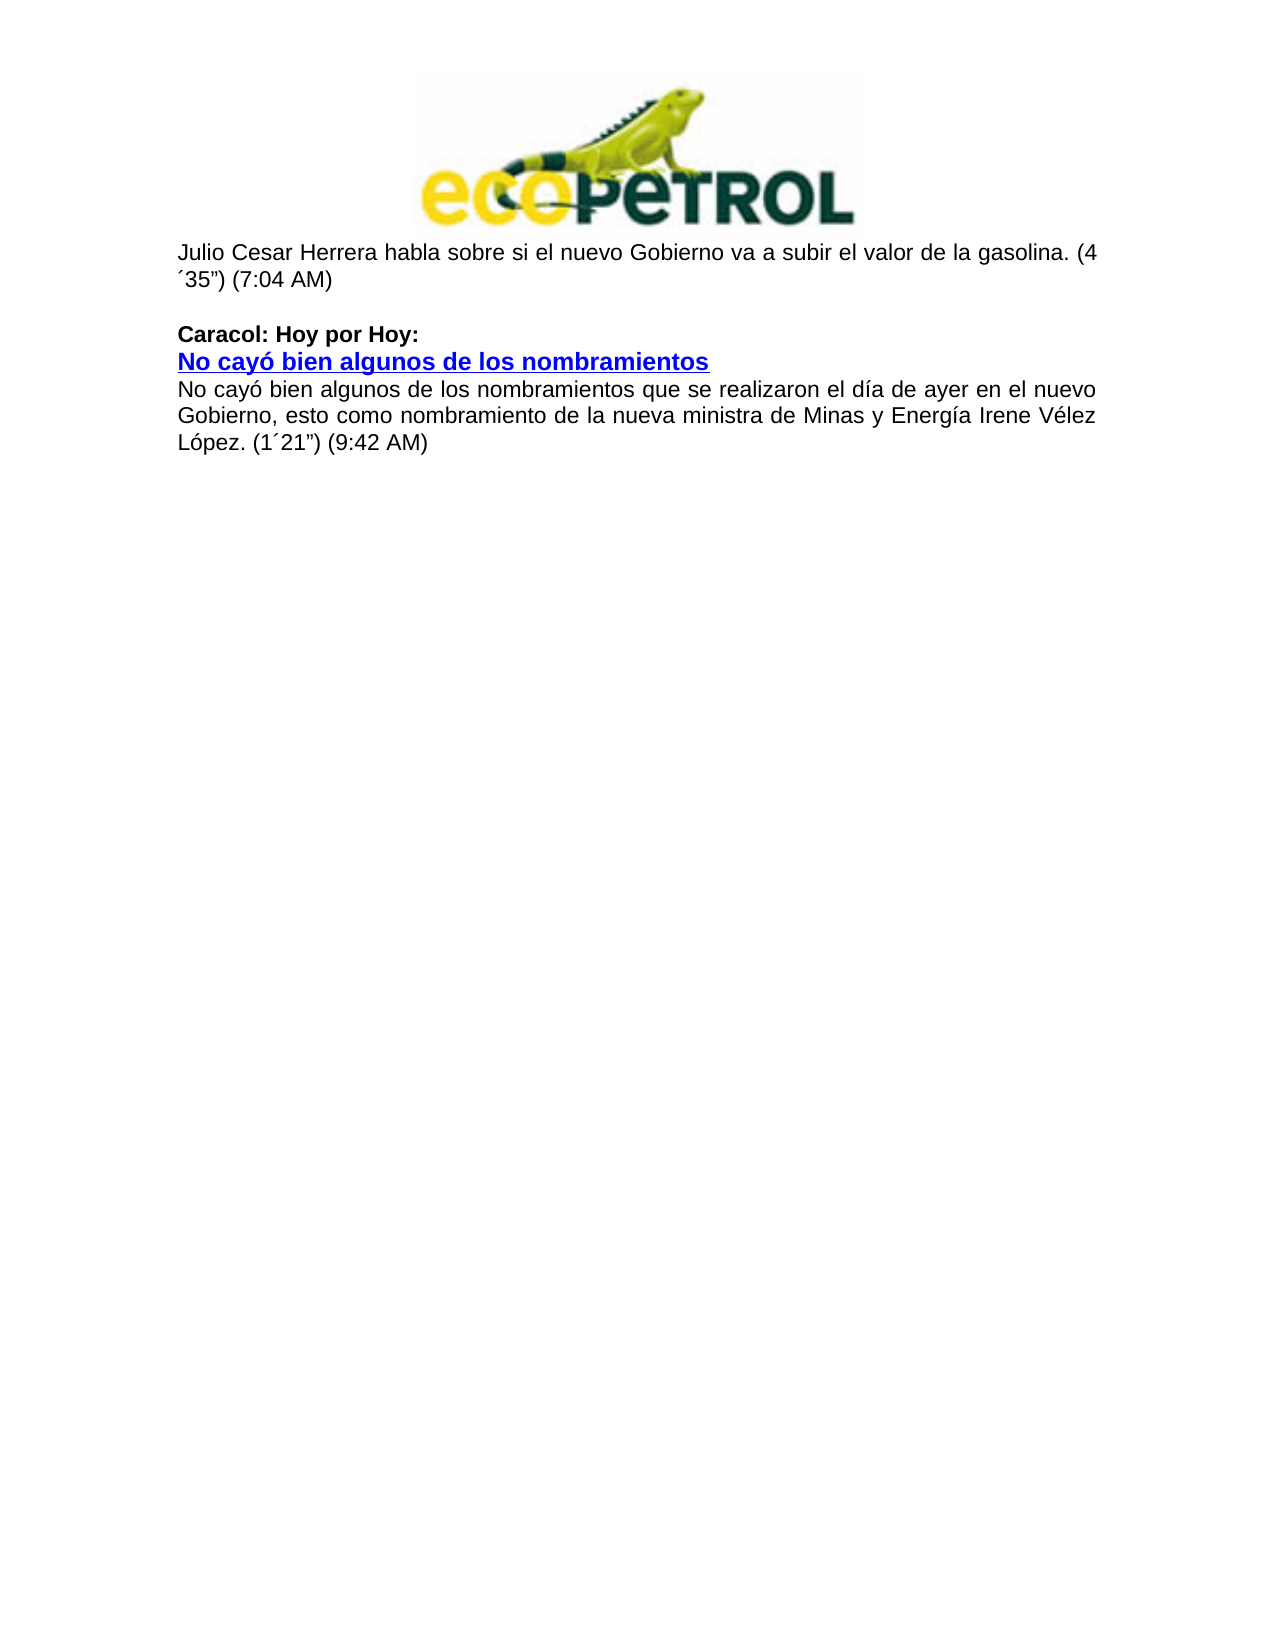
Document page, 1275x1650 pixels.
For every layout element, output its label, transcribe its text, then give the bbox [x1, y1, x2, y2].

text No cayó bien algunos de los nombramientos que se realizaron el día de ayer en el nuevo Gobierno, esto como nombramiento de la nueva ministra de Minas y Energía Irene Vélez López. (1´21”) (9:42 AM) [177, 376, 1098, 455]
text Julio Cesar Herrera habla sobre si el nuevo Gobierno va a subir el valor de la gasolina. (4´35”) (7:04 AM) [177, 239, 1098, 292]
picture [413, 73, 862, 240]
text No cayó bien algunos de los nombramientos [177, 347, 1098, 376]
text Caracol: Hoy por Hoy: [177, 321, 1098, 347]
